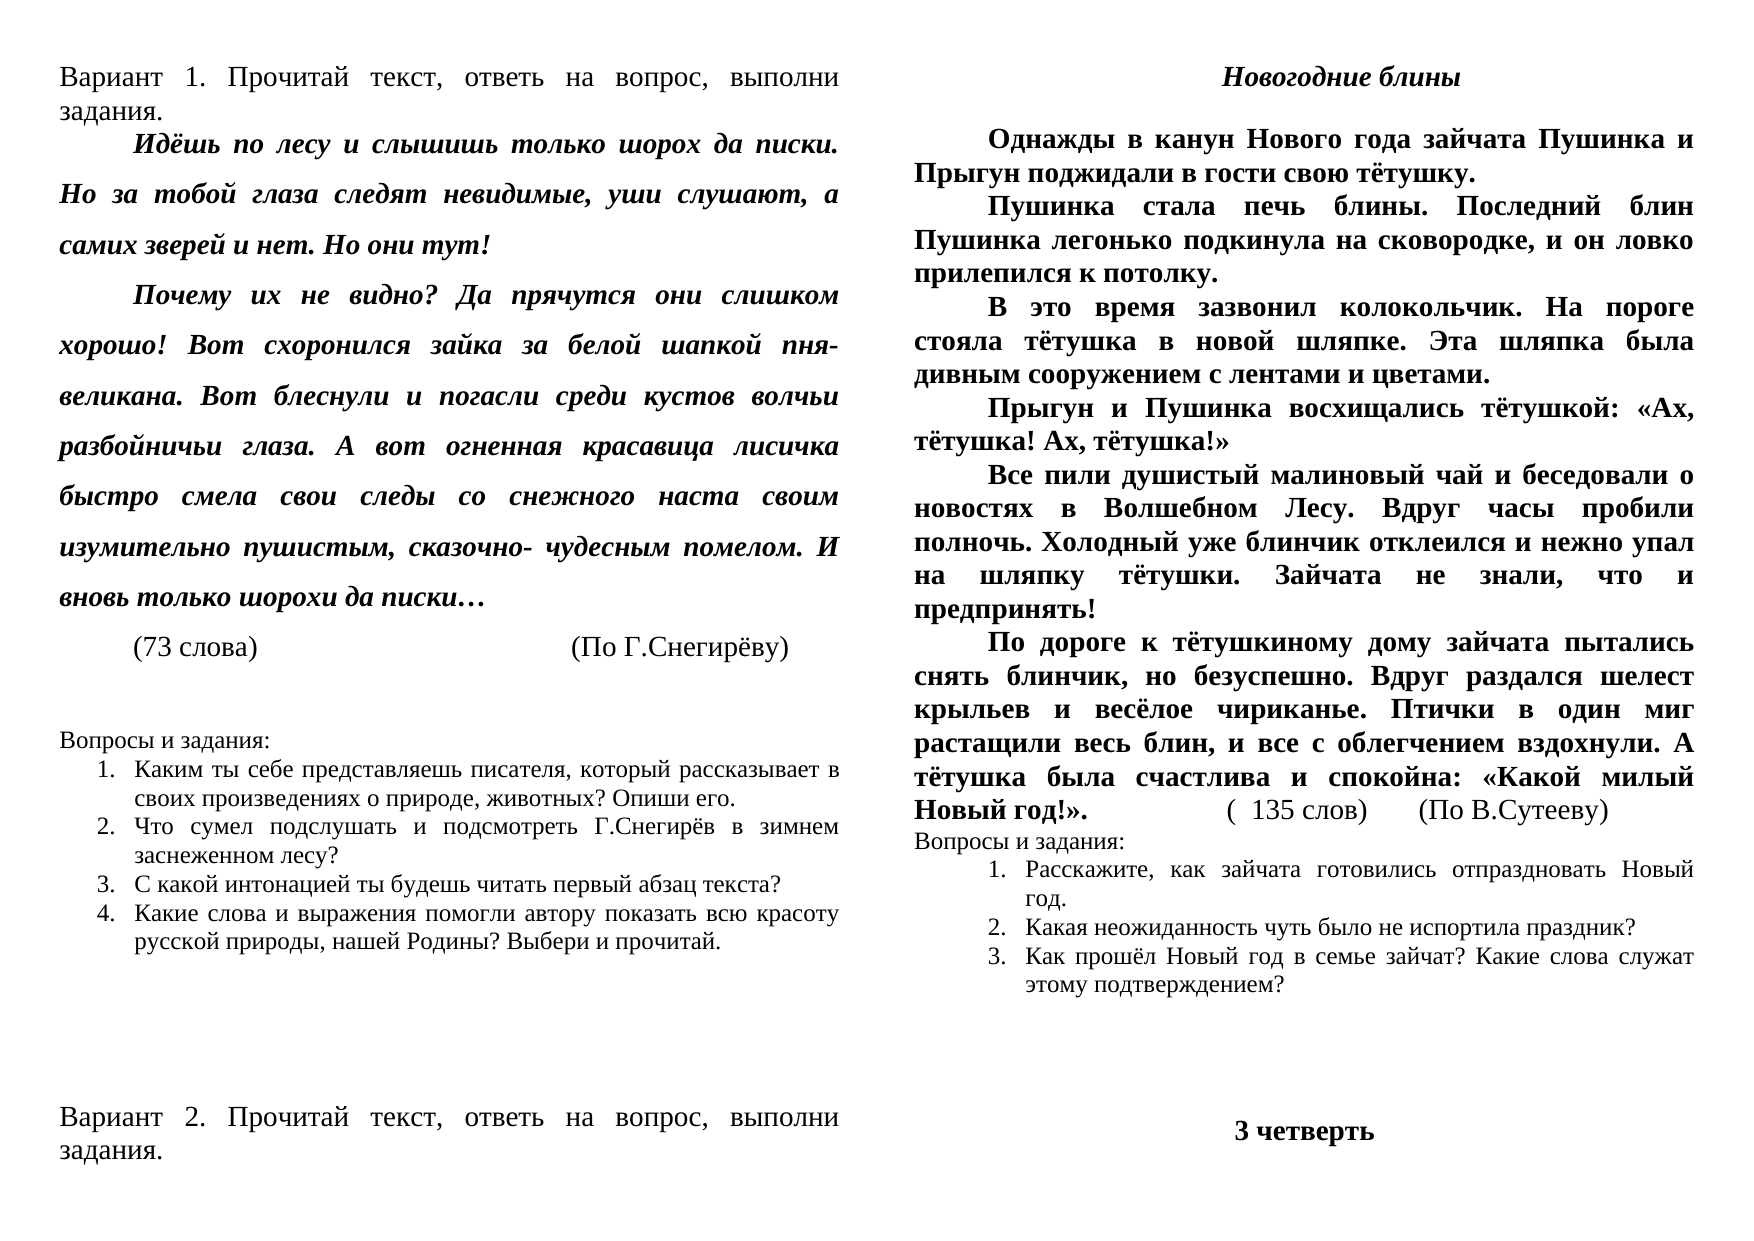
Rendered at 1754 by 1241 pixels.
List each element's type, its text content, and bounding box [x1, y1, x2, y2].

text Все пили душистый малиновый чай и беседовали о новостях в Волшебном Лесу. Вдруг часы пробили полночь. Холодный уже блинчик отклеился и нежно упал на шляпку тётушки. Зайчата не знали, что и предпринять! [914, 457, 1695, 624]
list Что сумел подслушать и подсмотреть Г.Снегирёв в зимнем заснеженном лесу? [97, 811, 840, 869]
text 3 четверть [914, 1113, 1695, 1147]
list С какой интонацией ты будешь читать первый абзац текста? [97, 869, 840, 898]
list Как прошёл Новый год в семье зайчат? Какие слова служат этому подтверждением? [988, 941, 1695, 998]
text Вариант 2. Прочитай текст, ответь на вопрос, выполни задания. [59, 1099, 840, 1166]
list Какие слова и выражения помогли автору показать всю красоту русской природы, нашей Родины? Выбери и прочитай. [97, 898, 840, 955]
text Идёшь по лесу и слышишь только шорох да писки. Но за тобой глаза следят невидимые, уши слушают, а самих зверей и нет. Но они тут! [59, 126, 840, 260]
text По дороге к тётушкиному дому зайчата пытались снять блинчик, но безуспешно. Вдруг раздался шелест крыльев и весёлое чириканье. Птички в один миг растащили весь блин, и все с облегчением вздохнули. А тётушка была счастлива и спокойна: «Какой милый Новый год!». ( 135 слов) (По В.Сутееву) [914, 624, 1695, 826]
text Новогодние блины [914, 59, 1695, 93]
text Вопросы и задания: [914, 826, 1695, 854]
list Каким ты себе представляешь писателя, который рассказывает в своих произведениях о природе, животных? Опиши его. [97, 754, 840, 811]
list Какая неожиданность чуть было не испортила праздник? [988, 912, 1695, 941]
list Расскажите, как зайчата готовились отпраздновать Новый год. [988, 854, 1695, 912]
text Почему их не видно? Да прячутся они слишком хорошо! Вот схоронился зайка за белой шапкой пня-великана. Вот блеснули и погасли среди кустов волчьи разбойничьи глаза. А вот огненная красавица лисичка быстро смела свои следы со снежного наста своим изумительно пушистым, сказочно- чудесным помелом. И вновь только шорохи да писки… [59, 277, 840, 612]
text Однажды в канун Нового года зайчата Пушинка и Прыгун поджидали в гости свою тётушку. [914, 121, 1695, 188]
text (73 слова) (По Г.Снегирёву) [59, 629, 840, 663]
text Вопросы и задания: [59, 725, 840, 754]
text Вариант 1. Прочитай текст, ответь на вопрос, выполни задания. [59, 59, 840, 126]
text Пушинка стала печь блины. Последний блин Пушинка легонько подкинула на сковородке, и он ловко прилепился к потолку. [914, 188, 1695, 289]
text Прыгун и Пушинка восхищались тётушкой: «Ах, тётушка! Ах, тётушка!» [914, 390, 1695, 457]
text В это время зазвонил колокольчик. На пороге стояла тётушка в новой шляпке. Эта шляпка была дивным сооружением с лентами и цветами. [914, 289, 1695, 390]
